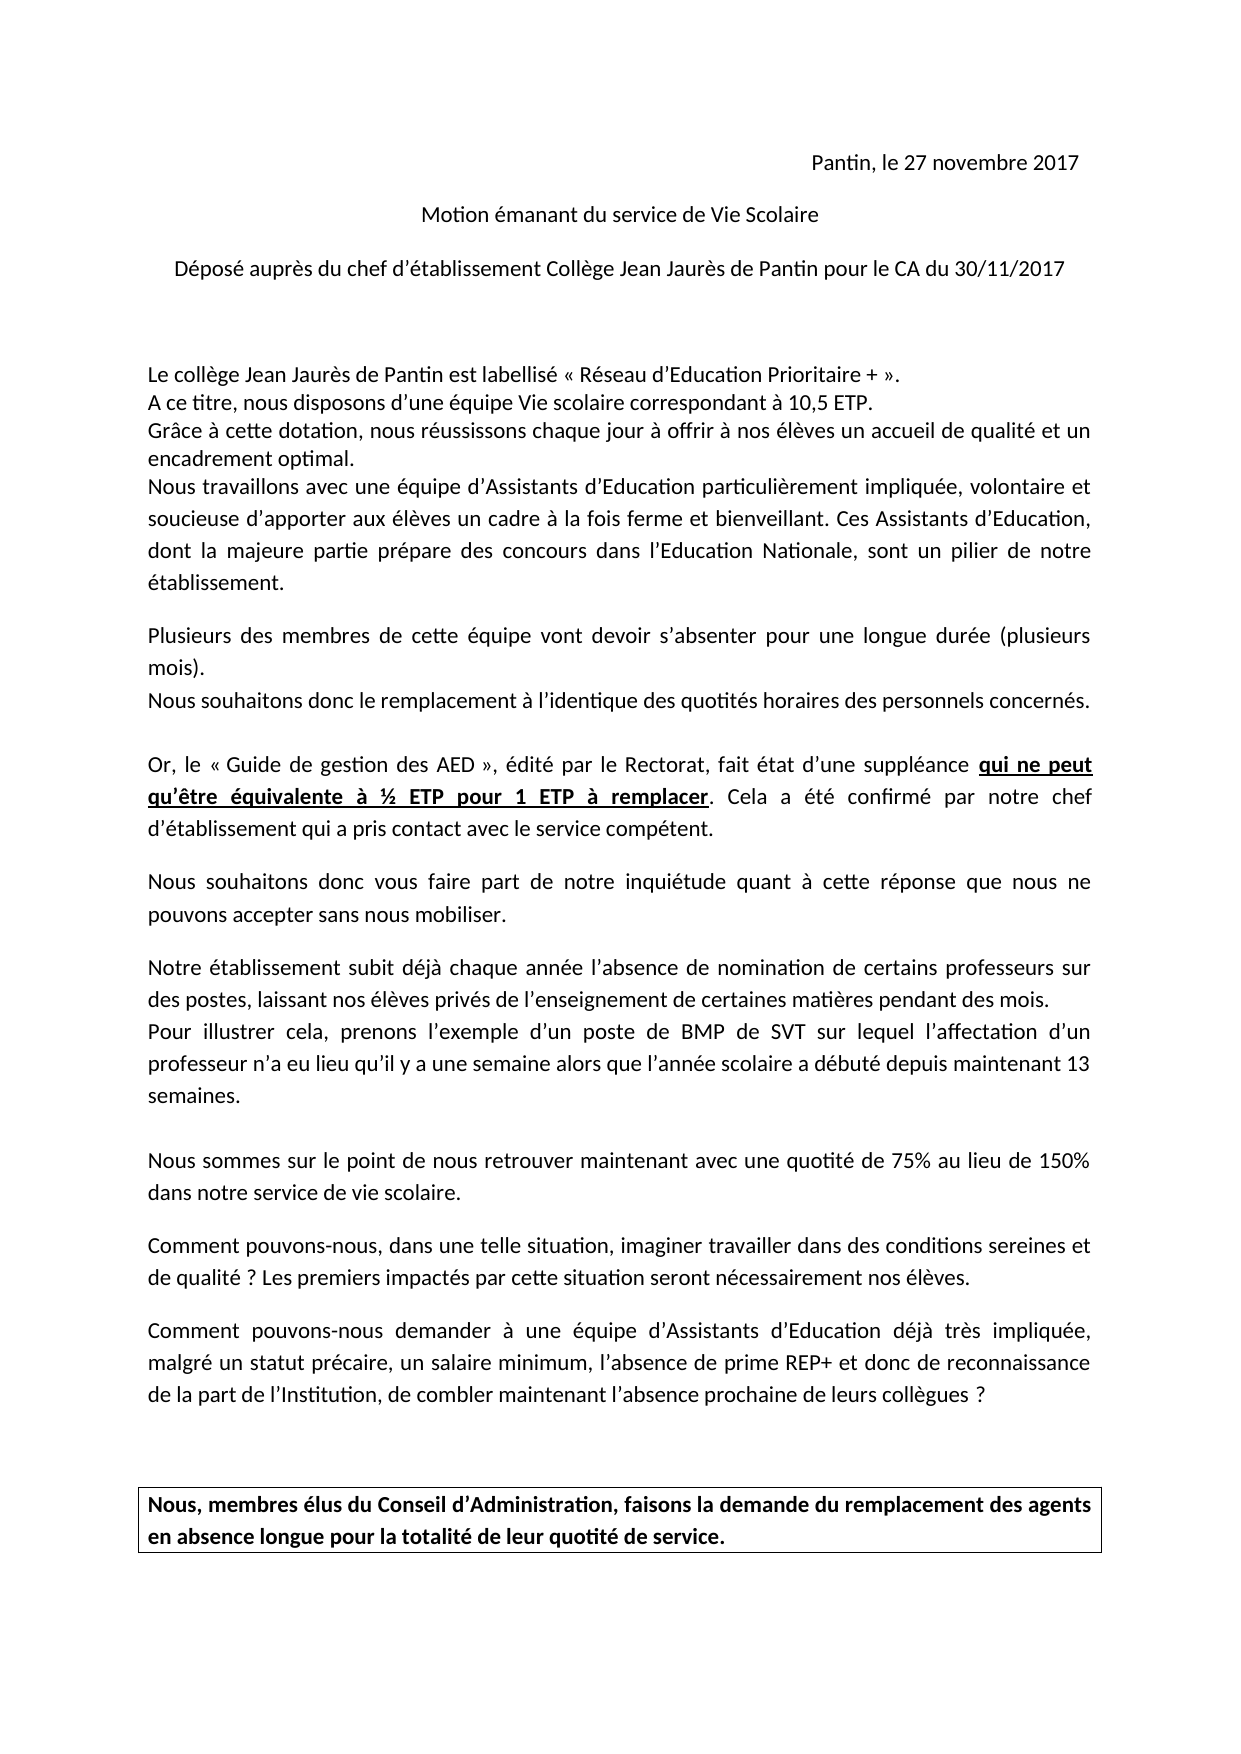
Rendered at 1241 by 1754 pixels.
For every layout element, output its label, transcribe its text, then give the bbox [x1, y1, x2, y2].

text Nous travaillons avec une équipe d’Assistants d’Education particulièrement impliquée, volontaire et soucieuse d’apporter aux élèves un cadre à la fois ferme et bienveillant. Ces Assistants d’Education, dont la majeure partie prépare des concours dans l’Education Nationale, sont un pilier de notre établissement. [148, 472, 1093, 596]
text Déposé auprès du chef d’établissement Collège Jean Jaurès de Pantin pour le CA du 30/11/2017 [148, 254, 1093, 282]
text Pour illustrer cela, prenons l’exemple d’un poste de BMP de SVT sur lequel l’affectation d’un professeur n’a eu lieu qu’il y a une semaine alors que l’année scolaire a débuté depuis maintenant 13 semaines. [148, 1017, 1093, 1109]
text A ce titre, nous disposons d’une équipe Vie scolaire correspondant à 10,5 ETP. [148, 388, 1093, 416]
text Notre établissement subit déjà chaque année l’absence de nomination de certains professeurs sur des postes, laissant nos élèves privés de l’enseignement de certaines matières pendant des mois. [148, 953, 1093, 1013]
text Nous souhaitons donc vous faire part de notre inquiétude quant à cette réponse que nous ne pouvons accepter sans nous mobiliser. [148, 867, 1093, 928]
text Pantin, le 27 novembre 2017 [148, 148, 1093, 176]
text Nous souhaitons donc le remplacement à l’identique des quotités horaires des personnels concernés. [148, 686, 1093, 714]
text Motion émanant du service de Vie Scolaire [148, 201, 1093, 229]
text Nous, membres élus du Conseil d’Administration, faisons la demande du remplacement des agents en absence longue pour la totalité de leur quotité de service. [139, 1488, 1101, 1552]
text Plusieurs des membres de cette équipe vont devoir s’absenter pour une longue durée (plusieurs mois). [148, 621, 1093, 682]
text Comment pouvons-nous demander à une équipe d’Assistants d’Education déjà très impliquée, malgré un statut précaire, un salaire minimum, l’absence de prime REP+ et donc de reconnaissance de la part de l’Institution, de combler maintenant l’absence prochaine de leurs collègues ? [148, 1316, 1093, 1409]
text Grâce à cette dotation, nous réussissons chaque jour à offrir à nos élèves un accueil de qualité et un encadrement optimal. [148, 416, 1093, 472]
text Le collège Jean Jaurès de Pantin est labellisé « Réseau d’Education Prioritaire + ». [148, 360, 1093, 388]
text Nous sommes sur le point de nous retrouver maintenant avec une quotité de 75% au lieu de 150% dans notre service de vie scolaire. [148, 1146, 1093, 1206]
text Comment pouvons-nous, dans une telle situation, imaginer travailler dans des conditions sereines et de qualité ? Les premiers impactés par cette situation seront nécessairement nos élèves. [148, 1231, 1093, 1291]
text Or, le « Guide de gestion des AED », édité par le Rectorat, fait état d’une suppléance qui ne peut qu’être équivalente à ½ ETP pour 1 ETP à remplacer. Cela a été confirmé par notre chef d’établissement qui a pris contact avec le service compétent. [148, 750, 1093, 842]
